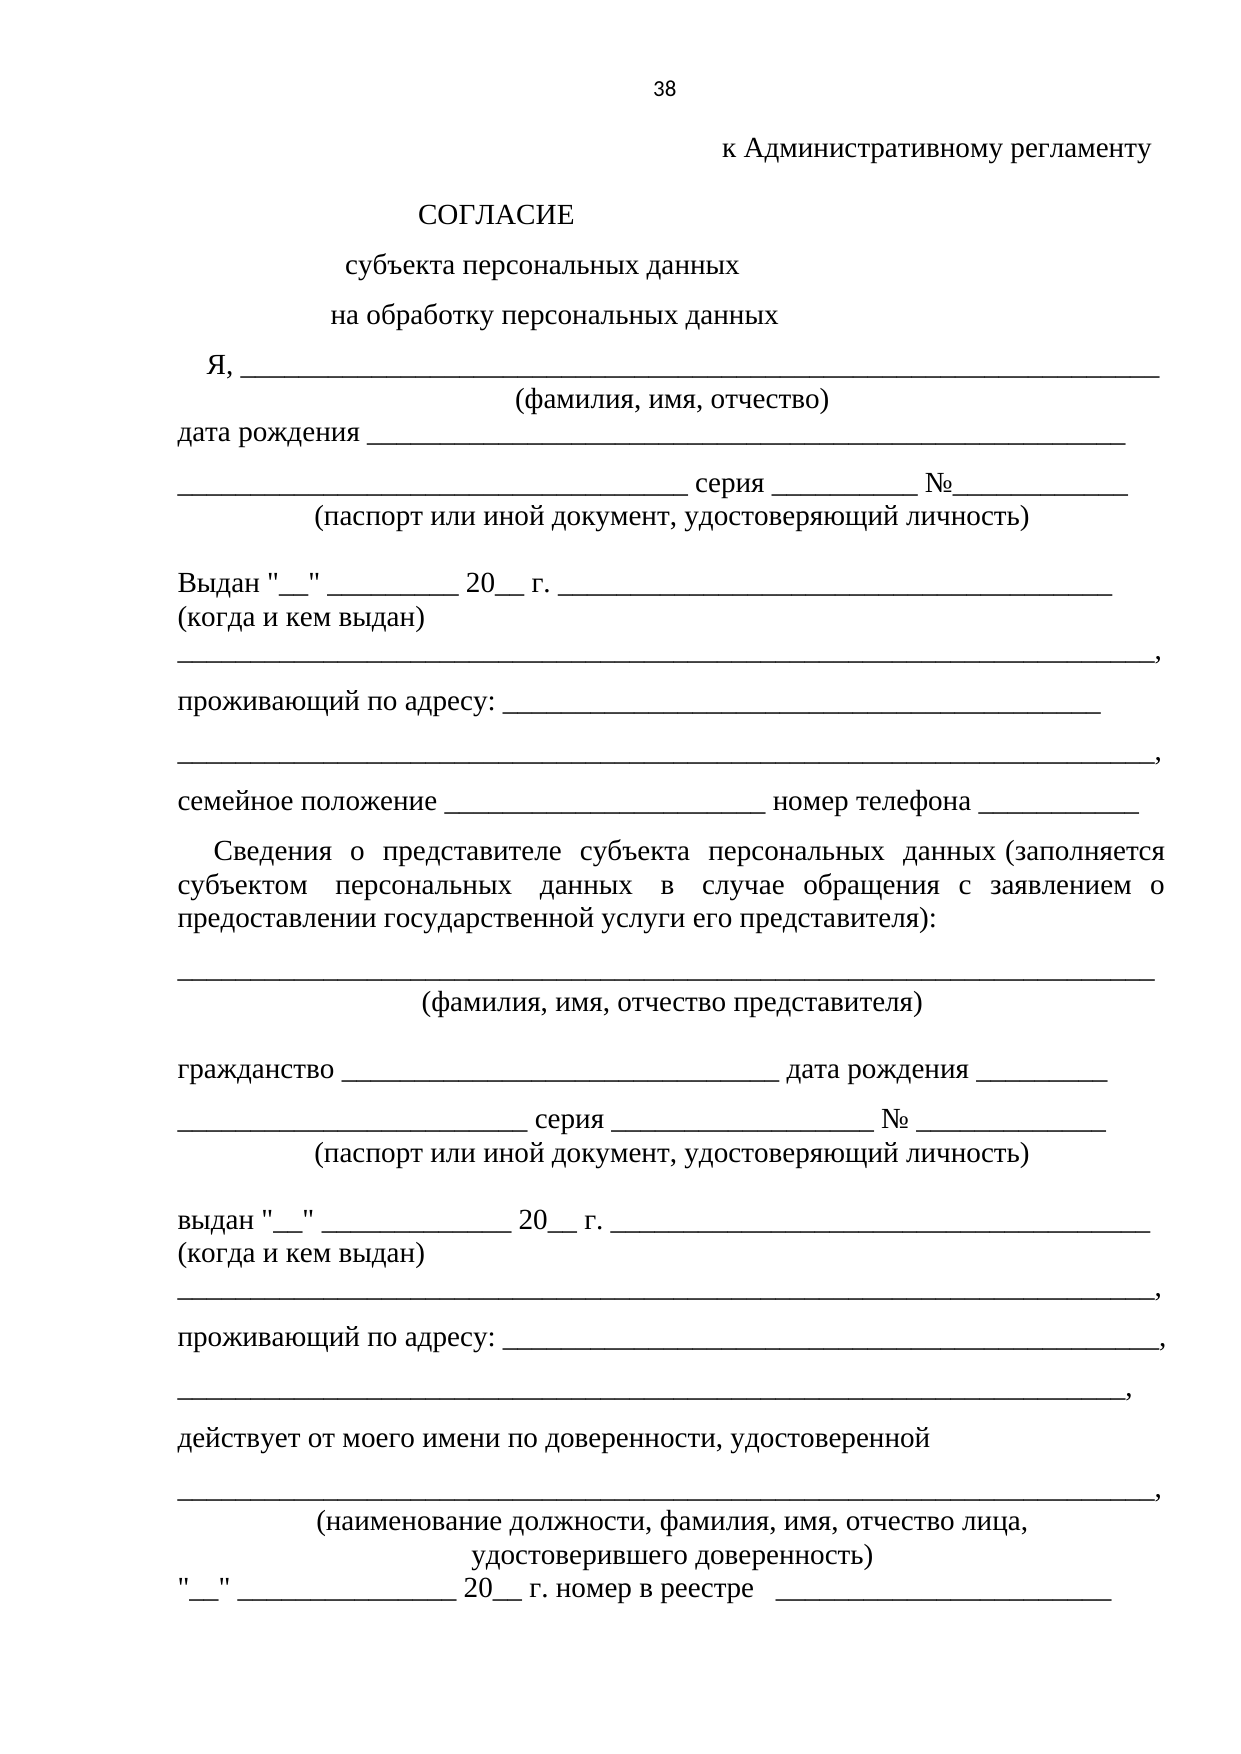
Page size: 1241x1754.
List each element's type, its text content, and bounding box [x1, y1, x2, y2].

text ___________________________________________________________________, [177, 733, 1167, 766]
text удостоверившего доверенность) [177, 1537, 1167, 1571]
text (когда и кем выдан) [177, 599, 1167, 632]
text (когда и кем выдан) [177, 1236, 1167, 1269]
text проживающий по адресу: _____________________________________________, [177, 1319, 1167, 1353]
text Выдан "__" _________ 20__ г. ______________________________________ [177, 565, 1167, 599]
text на обработку персональных данных [177, 297, 1167, 331]
text (паспорт или иной документ, удостоверяющий личность) [177, 1135, 1167, 1168]
text ________________________ серия __________________ № _____________ [177, 1101, 1167, 1135]
text СОГЛАСИЕ [177, 197, 1167, 230]
text Сведения о представителе субъекта персональных данных (заполняется субъектом персональных данных в случае обращения с заявлением о предоставлении государственной услуги его представителя): [177, 833, 1167, 934]
text ___________________________________________________________________, [177, 1269, 1167, 1303]
text Я, _______________________________________________________________ [177, 347, 1167, 381]
text выдан "__" _____________ 20__ г. _____________________________________ [177, 1202, 1167, 1236]
text проживающий по адресу: _________________________________________ [177, 683, 1167, 716]
text "__" _______________ 20__ г. номер в реестре _______________________ [177, 1571, 1167, 1604]
text ___________________________________ серия __________ №____________ [177, 465, 1167, 498]
text к Административному регламенту [177, 130, 1152, 163]
text ___________________________________________________________________, [177, 1470, 1167, 1503]
text ___________________________________________________________________ [177, 951, 1167, 984]
text (паспорт или иной документ, удостоверяющий личность) [177, 498, 1167, 532]
text (фамилия, имя, отчество) [177, 381, 1167, 414]
text (фамилия, имя, отчество представителя) [177, 984, 1167, 1018]
text гражданство ______________________________ дата рождения _________ [177, 1051, 1167, 1085]
text субъекта персональных данных [177, 247, 1167, 281]
text дата рождения ____________________________________________________ [177, 414, 1167, 448]
text (наименование должности, фамилия, имя, отчество лица, [177, 1503, 1167, 1537]
text действует от моего имени по доверенности, удостоверенной [177, 1420, 1167, 1453]
text семейное положение ______________________ номер телефона ___________ [177, 783, 1167, 817]
text ___________________________________________________________________, [177, 632, 1167, 666]
text _________________________________________________________________, [177, 1369, 1167, 1403]
